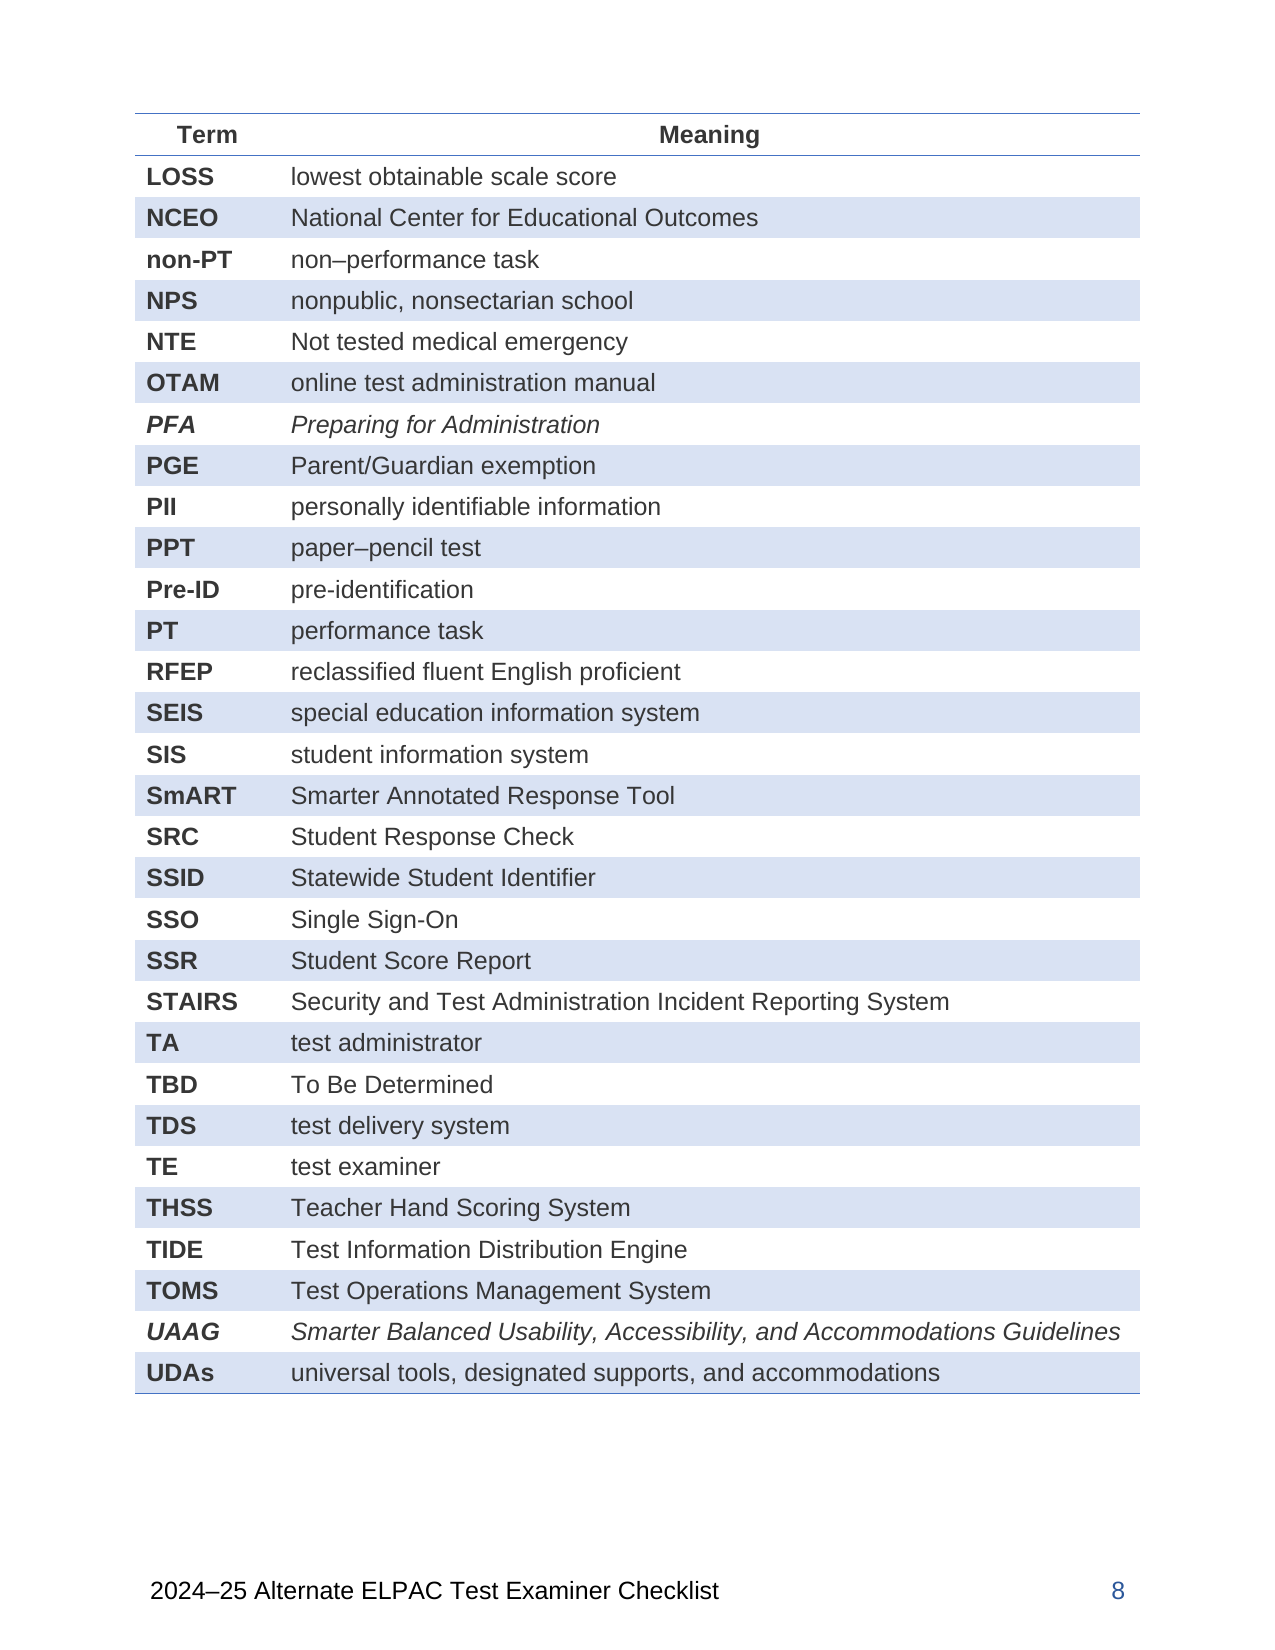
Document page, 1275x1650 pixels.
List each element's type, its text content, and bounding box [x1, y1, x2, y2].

table_cell Teacher Hand Scoring System [279, 1187, 1140, 1228]
table_cell NCEO [135, 197, 279, 238]
table_cell lowest obtainable scale score [279, 156, 1140, 197]
table_cell Student Score Report [279, 940, 1140, 981]
table_cell Statewide Student Identifier [279, 857, 1140, 898]
table_cell TOMS [135, 1270, 279, 1311]
table_header Meaning [279, 114, 1140, 155]
table_cell TE [135, 1146, 279, 1187]
table_cell test administrator [279, 1022, 1140, 1063]
table_cell Test Information Distribution Engine [279, 1228, 1140, 1269]
table_cell special education information system [279, 692, 1140, 733]
table_cell SmART [135, 775, 279, 816]
table_cell Single Sign-On [279, 898, 1140, 939]
table_cell OTAM [135, 362, 279, 403]
table_cell UAAG [135, 1311, 279, 1352]
table_cell SSO [135, 898, 279, 939]
table_cell Pre-ID [135, 568, 279, 609]
table_cell test examiner [279, 1146, 1140, 1187]
table_cell Smarter Annotated Response Tool [279, 775, 1140, 816]
table_cell TBD [135, 1063, 279, 1104]
table_cell test delivery system [279, 1105, 1140, 1146]
table_cell SSID [135, 857, 279, 898]
table_cell PGE [135, 445, 279, 486]
table_cell Preparing for Administration [279, 403, 1140, 444]
table_cell TA [135, 1022, 279, 1063]
table_cell Test Operations Management System [279, 1270, 1140, 1311]
table_cell Security and Test Administration Incident Reporting System [279, 981, 1140, 1022]
table_cell Smarter Balanced Usability, Accessibility, and Accommodations Guidelines [279, 1311, 1140, 1352]
table_cell NPS [135, 280, 279, 321]
table_cell reclassified fluent English proficient [279, 651, 1140, 692]
table_cell Student Response Check [279, 816, 1140, 857]
table_cell online test administration manual [279, 362, 1140, 403]
table_cell TDS [135, 1105, 279, 1146]
table_cell Parent/Guardian exemption [279, 445, 1140, 486]
table_cell PII [135, 486, 279, 527]
table_cell SIS [135, 733, 279, 774]
table_cell SRC [135, 816, 279, 857]
table_cell SEIS [135, 692, 279, 733]
table_cell THSS [135, 1187, 279, 1228]
table_cell Not tested medical emergency [279, 321, 1140, 362]
table_cell TIDE [135, 1228, 279, 1269]
table_cell pre-identification [279, 568, 1140, 609]
table_cell performance task [279, 610, 1140, 651]
table_cell nonpublic, nonsectarian school [279, 280, 1140, 321]
table_cell PFA [135, 403, 279, 444]
table_cell PPT [135, 527, 279, 568]
table_cell personally identifiable information [279, 486, 1140, 527]
table_cell LOSS [135, 156, 279, 197]
table_cell National Center for Educational Outcomes [279, 197, 1140, 238]
table_cell RFEP [135, 651, 279, 692]
table_cell STAIRS [135, 981, 279, 1022]
table_cell non–performance task [279, 238, 1140, 279]
table_cell To Be Determined [279, 1063, 1140, 1104]
table_cell universal tools, designated supports, and accommodations [279, 1352, 1140, 1393]
table_header Term [135, 114, 279, 155]
table_cell NTE [135, 321, 279, 362]
table_cell non-PT [135, 238, 279, 279]
table_cell SSR [135, 940, 279, 981]
table_cell UDAs [135, 1352, 279, 1393]
table_cell student information system [279, 733, 1140, 774]
table_cell paper–pencil test [279, 527, 1140, 568]
table_cell PT [135, 610, 279, 651]
